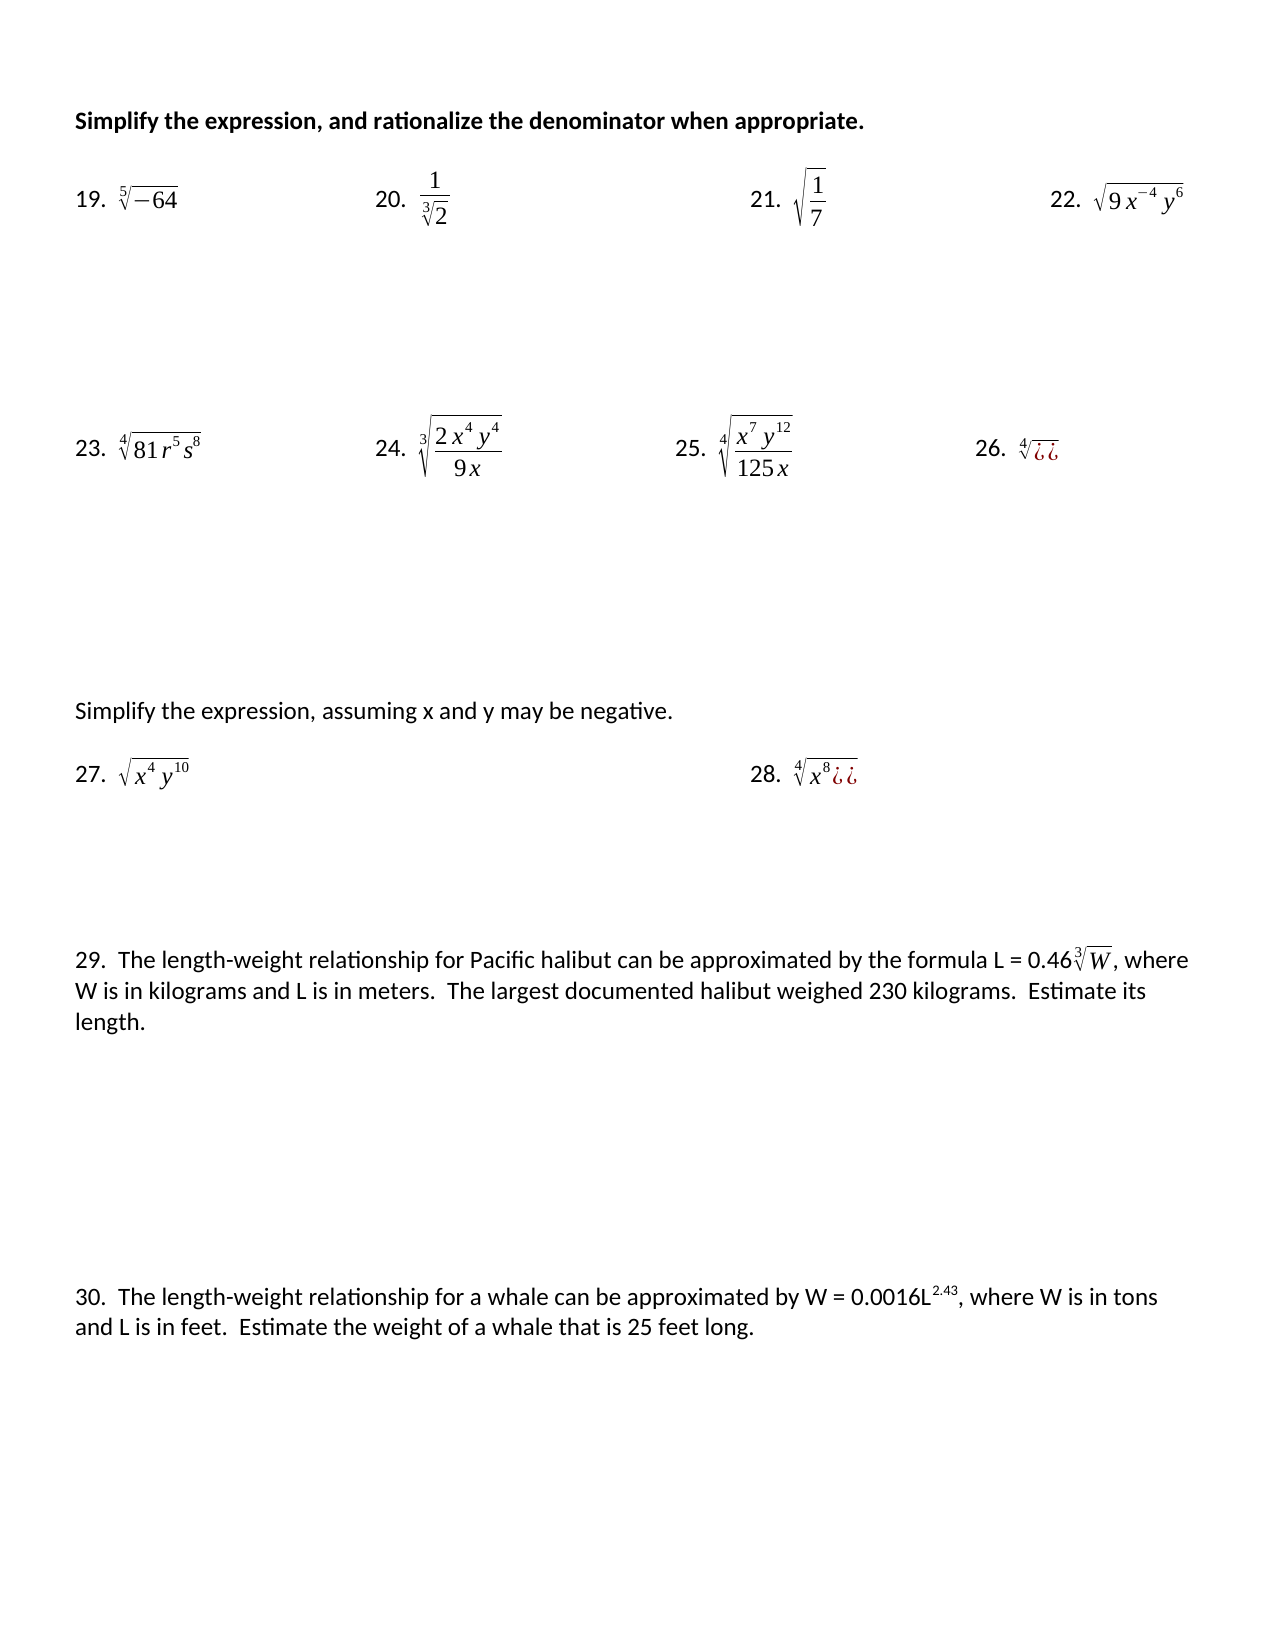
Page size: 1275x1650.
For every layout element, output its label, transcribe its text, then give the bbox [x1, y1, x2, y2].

text 30. The length-weight relationship for a whale can be approximated by W = 0.0016L2.43, where W is in tons and L is in feet. Estimate the weight of a whale that is 25 feet long. [75, 1281, 1200, 1342]
text Simplify the expression, and rationalize the denominator when appropriate. [75, 106, 1200, 136]
text 19. 20. 21. 22. [75, 167, 1200, 231]
text 27. 28. [75, 756, 1200, 791]
text Simplify the expression, assuming x and y may be negative. [75, 695, 1200, 726]
text 29. The length-weight relationship for Pacific halibut can be approximated by the formula L = 0.46, where W is in kilograms and L is in meters. The largest documented halibut weighed 230 kilograms. Estimate its length. [75, 943, 1200, 1036]
text 23. 24. 25. 26. [75, 414, 1200, 482]
